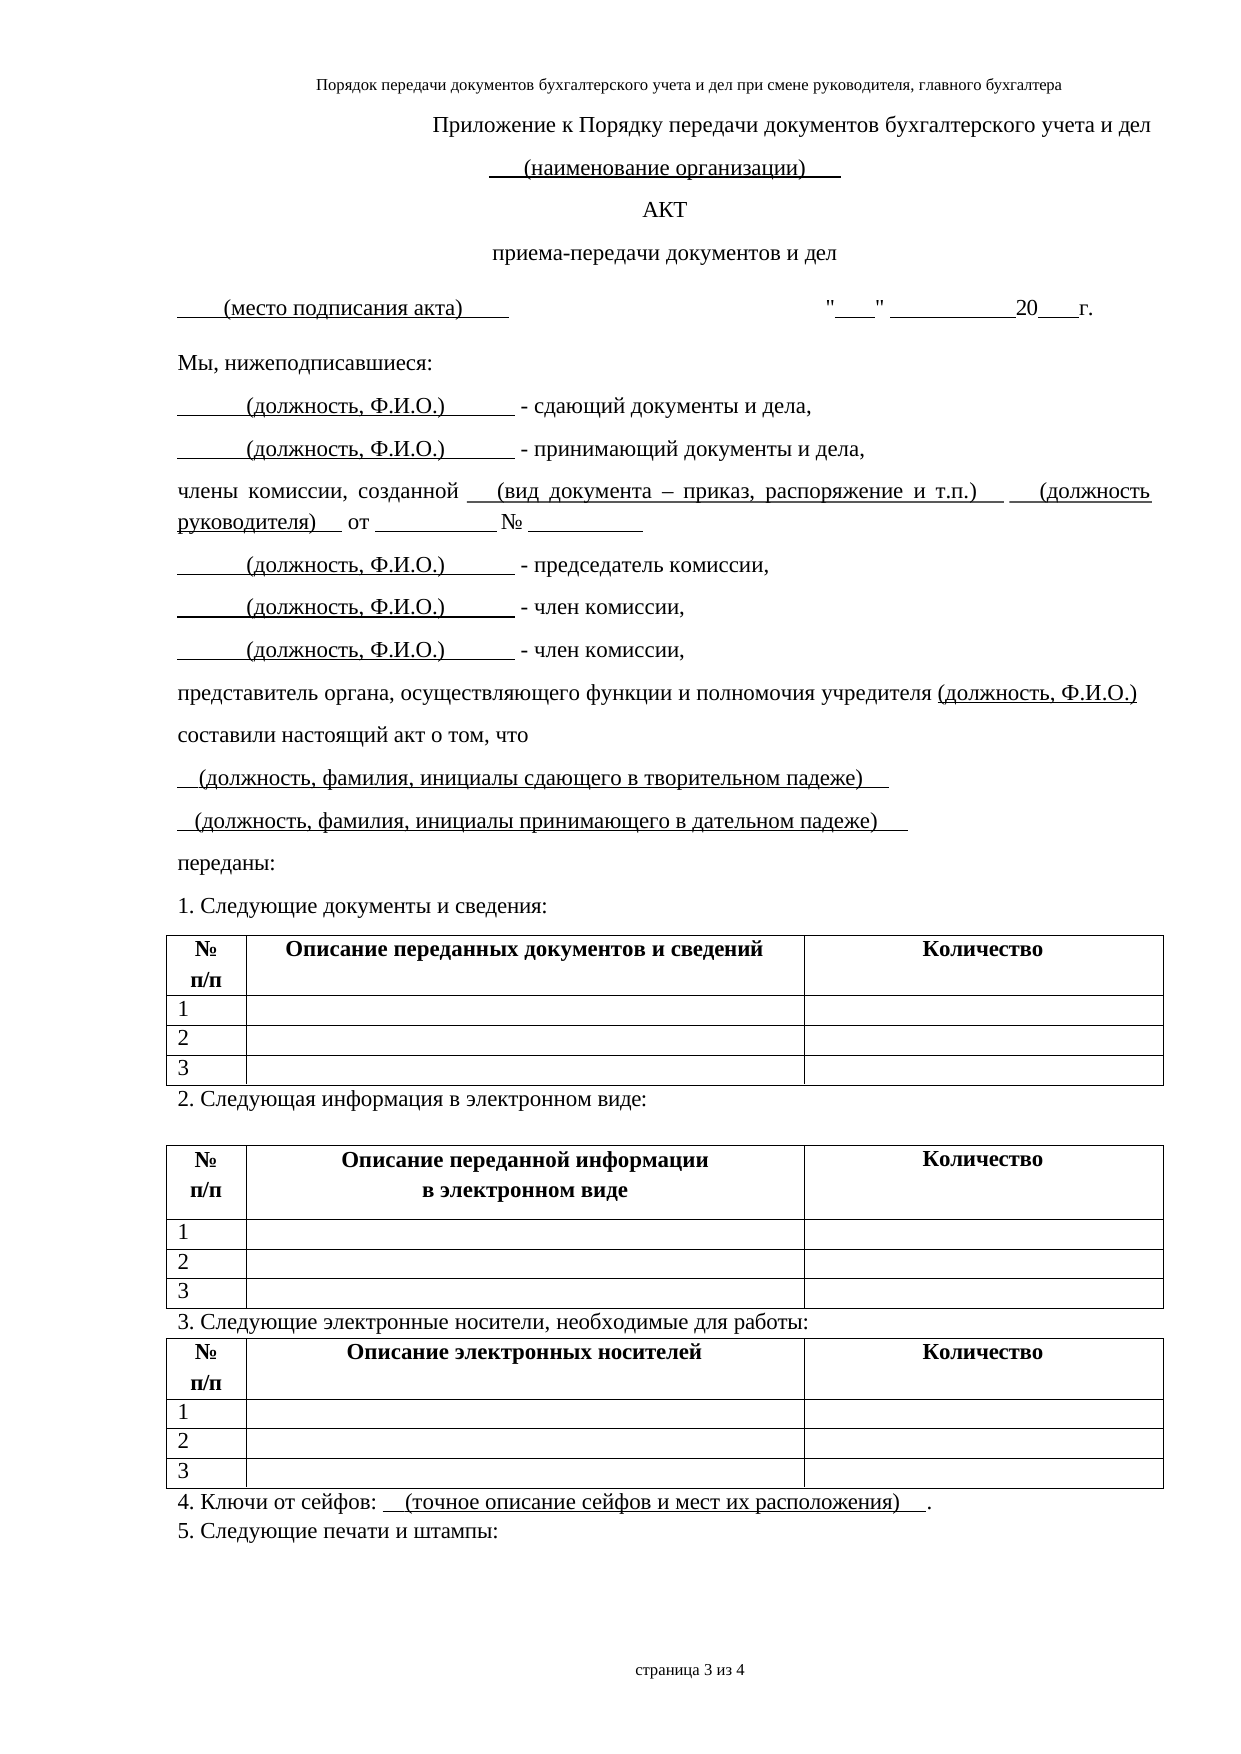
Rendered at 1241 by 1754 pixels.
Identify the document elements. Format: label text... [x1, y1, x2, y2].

table_cell 3 [167, 1056, 246, 1084]
table_cell 2 [167, 1250, 246, 1278]
text (должность, фамилия, инициалы принимающего в дательном падеже) переданы: [177, 831, 908, 876]
table_cell 3 [167, 1279, 246, 1308]
table_cell [805, 996, 1163, 1025]
text (должность, Ф.И.О.) - принимающий документы и дела, [177, 435, 1176, 461]
table_cell [805, 1279, 1163, 1308]
table_cell [247, 1279, 804, 1308]
table_cell [247, 1429, 804, 1458]
list Следующая информация в электронном виде: [177, 1085, 1176, 1111]
list Ключи от сейфов: (точное описание сейфов и мест их расположения) . [177, 1488, 1176, 1514]
text (должность, Ф.И.О.) - член комиссии, [177, 593, 1176, 620]
text приема-передачи документов и дел [489, 238, 841, 265]
table_header № п/п [167, 936, 246, 995]
table_cell [247, 1220, 804, 1248]
text (наименование организации) АКТ [489, 178, 841, 222]
text (должность, Ф.И.О.) - председатель комиссии, [177, 551, 1176, 577]
table_header Количество [805, 1339, 1163, 1398]
table_cell 2 [167, 1026, 246, 1055]
table_cell [247, 1250, 804, 1278]
list Следующие электронные носители, необходимые для работы: [177, 1308, 1176, 1334]
text (наименование организации) АКТ [489, 154, 841, 176]
table_cell 2 [167, 1429, 246, 1458]
table_cell [805, 1220, 1163, 1248]
text члены комиссии, созданной (вид документа – приказ, распоряжение и т.п.) (должность руководителя) от № [177, 478, 1152, 534]
table_cell [247, 1056, 804, 1084]
table_header Количество [805, 936, 1163, 995]
table_cell [805, 1250, 1163, 1278]
list Следующие документы и сведения: [177, 892, 1176, 918]
table_header № п/п [167, 1146, 246, 1219]
table_cell [805, 1026, 1163, 1055]
text (должность, Ф.И.О.) - сдающий документы и дела, [177, 392, 1176, 418]
table_cell [247, 1459, 804, 1487]
table_cell [247, 1026, 804, 1055]
table_cell 1 [167, 996, 246, 1025]
table_cell [805, 1429, 1163, 1458]
text (должность, фамилия, инициалы принимающего в дательном падеже) переданы: [177, 807, 908, 830]
text (должность, Ф.И.О.) - член комиссии, [177, 636, 1176, 663]
table_header № п/п [167, 1339, 246, 1398]
table_cell [247, 996, 804, 1025]
table_cell [247, 1400, 804, 1428]
table_cell [805, 1459, 1163, 1487]
table_cell [805, 1056, 1163, 1084]
table_cell 3 [167, 1459, 246, 1487]
table_header Описание электронных носителей [247, 1339, 804, 1398]
text представитель органа, осуществляющего функции и полномочия учредителя (должность, Ф.И.О.) составили настоящий акт о том, что [177, 679, 1176, 748]
table_header Описание переданных документов и сведений [247, 936, 804, 995]
text Приложение к Порядку передачи документов бухгалтерского учета и дел [432, 111, 1176, 137]
text (место подписания акта) " " 20 г. Мы, нижеподписавшиеся: [177, 265, 1094, 375]
table_cell 1 [167, 1400, 246, 1428]
list Следующие печати и штампы: [177, 1518, 1176, 1544]
table_header Количество [805, 1146, 1163, 1219]
table_header Описание переданной информации в электронном виде [247, 1146, 804, 1219]
table_cell [805, 1400, 1163, 1428]
table_cell 1 [167, 1220, 246, 1248]
text (должность, фамилия, инициалы сдающего в творительном падеже) [177, 764, 1176, 791]
